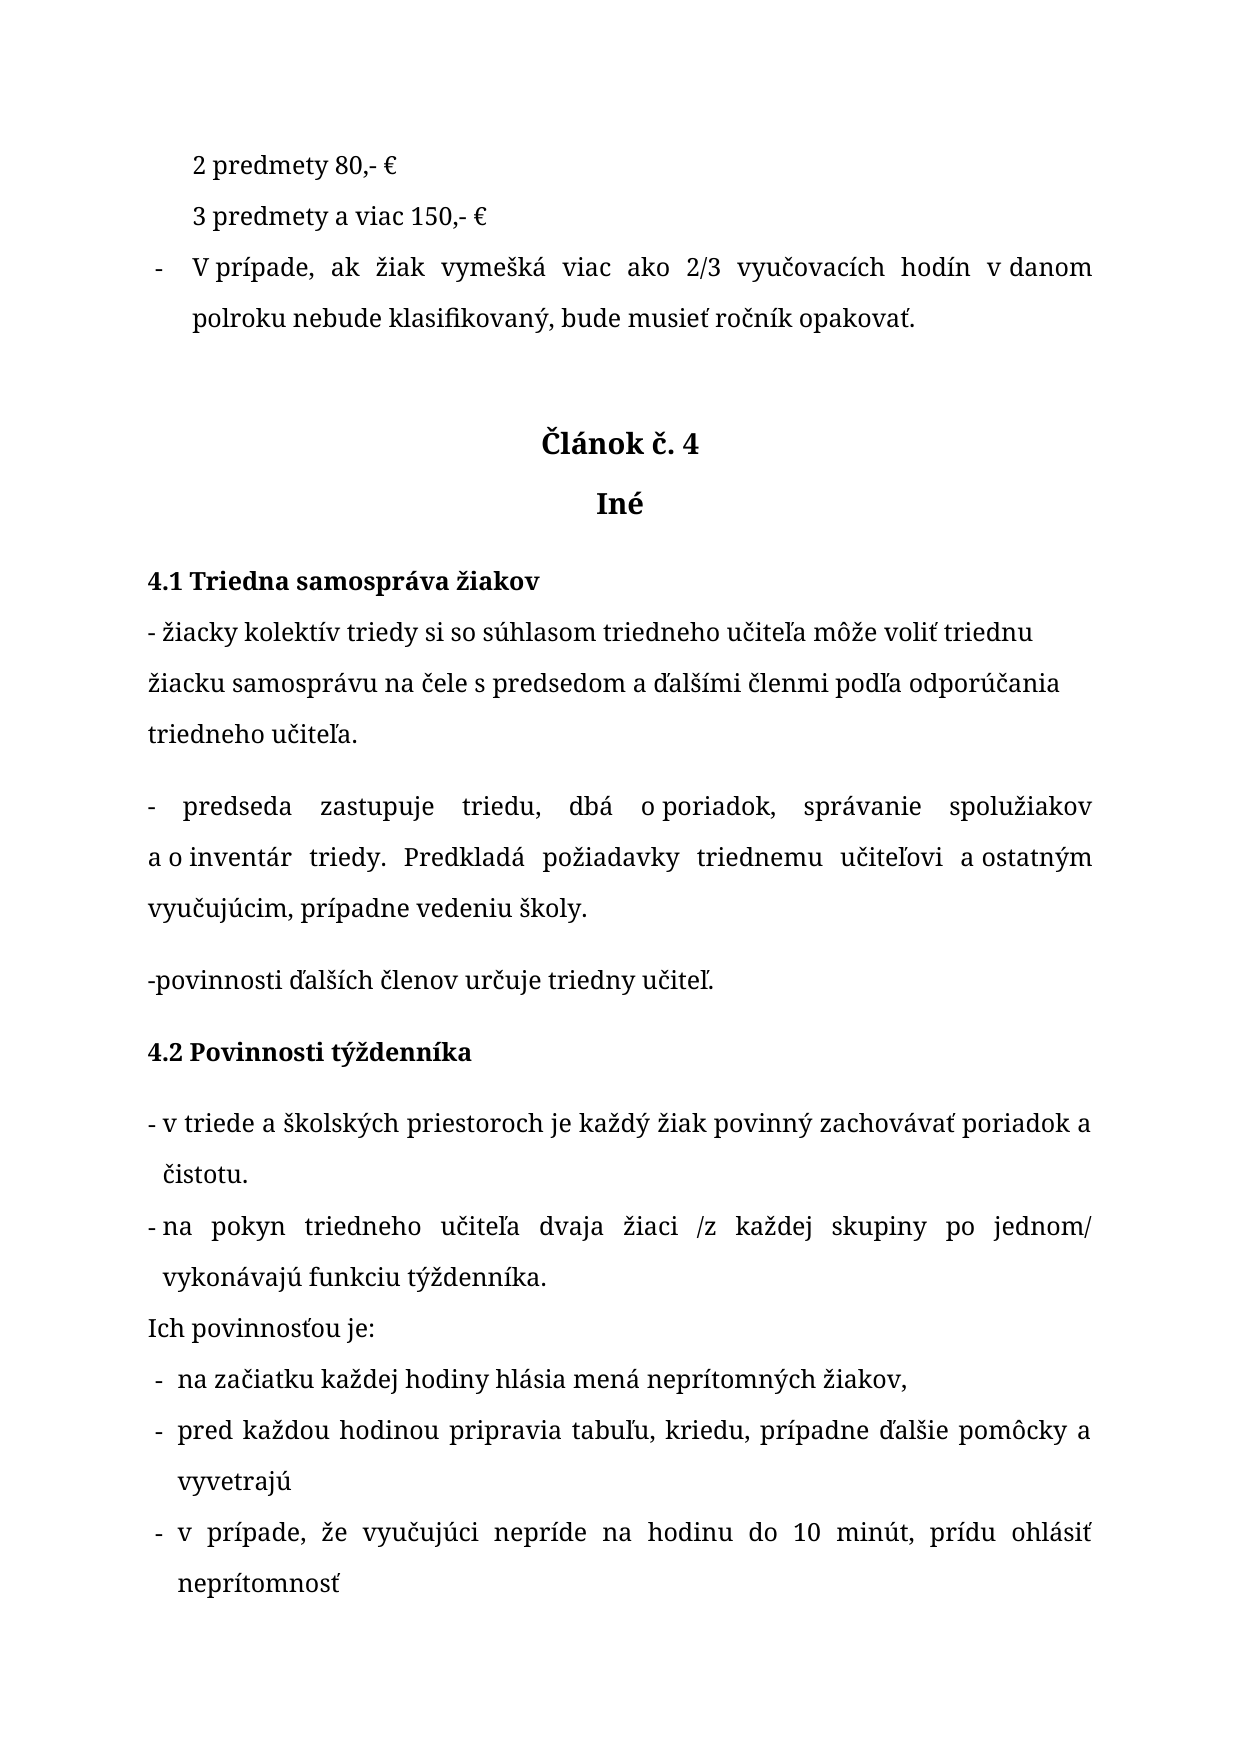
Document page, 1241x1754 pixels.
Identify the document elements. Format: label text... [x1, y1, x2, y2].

text -povinnosti ďalších členov určuje triedny učiteľ. [148, 962, 1093, 996]
text 4.2 Povinnosti týždenníka [148, 1034, 1093, 1068]
list pred každou hodinou pripravia tabuľu, kriedu, prípadne ďalšie pomôcky a vyvetrajú [154, 1412, 1093, 1497]
text - predseda zastupuje triedu, dbá o poriadok, správanie spolužiakov a o inventár triedy. Predkladá požiadavky triednemu učiteľovi a ostatným vyučujúcim, prípadne vedeniu školy. [148, 788, 1093, 924]
text 3 predmety a viac 150,- € [192, 199, 1093, 233]
text 2 predmety 80,- € [192, 148, 1093, 182]
list V prípade, ak žiak vymešká viac ako 2/3 vyučovacích hodín v danom polroku nebude klasifikovaný, bude musieť ročník opakovať. [154, 250, 1093, 335]
text Ich povinnosťou je: [148, 1310, 1093, 1344]
text Článok č. 4 Iné [148, 424, 1093, 523]
list v prípade, že vyučujúci nepríde na hodinu do 10 minút, prídu ohlásiť neprítomnosť [154, 1514, 1093, 1599]
list v triede a školských priestoroch je každý žiak povinný zachovávať poriadok a čistotu. [148, 1106, 1093, 1191]
list na začiatku každej hodiny hlásia mená neprítomných žiakov, [154, 1361, 1093, 1395]
text 4.1 Triedna samospráva žiakov - žiacky kolektív triedy si so súhlasom triedneho učiteľa môže voliť triednu žiacku samosprávu na čele s predsedom a ďalšími členmi podľa odporúčania triedneho učiteľa. [148, 563, 1093, 751]
list na pokyn triedneho učiteľa dvaja žiaci /z každej skupiny po jednom/ vykonávajú funkciu týždenníka. [148, 1208, 1093, 1293]
